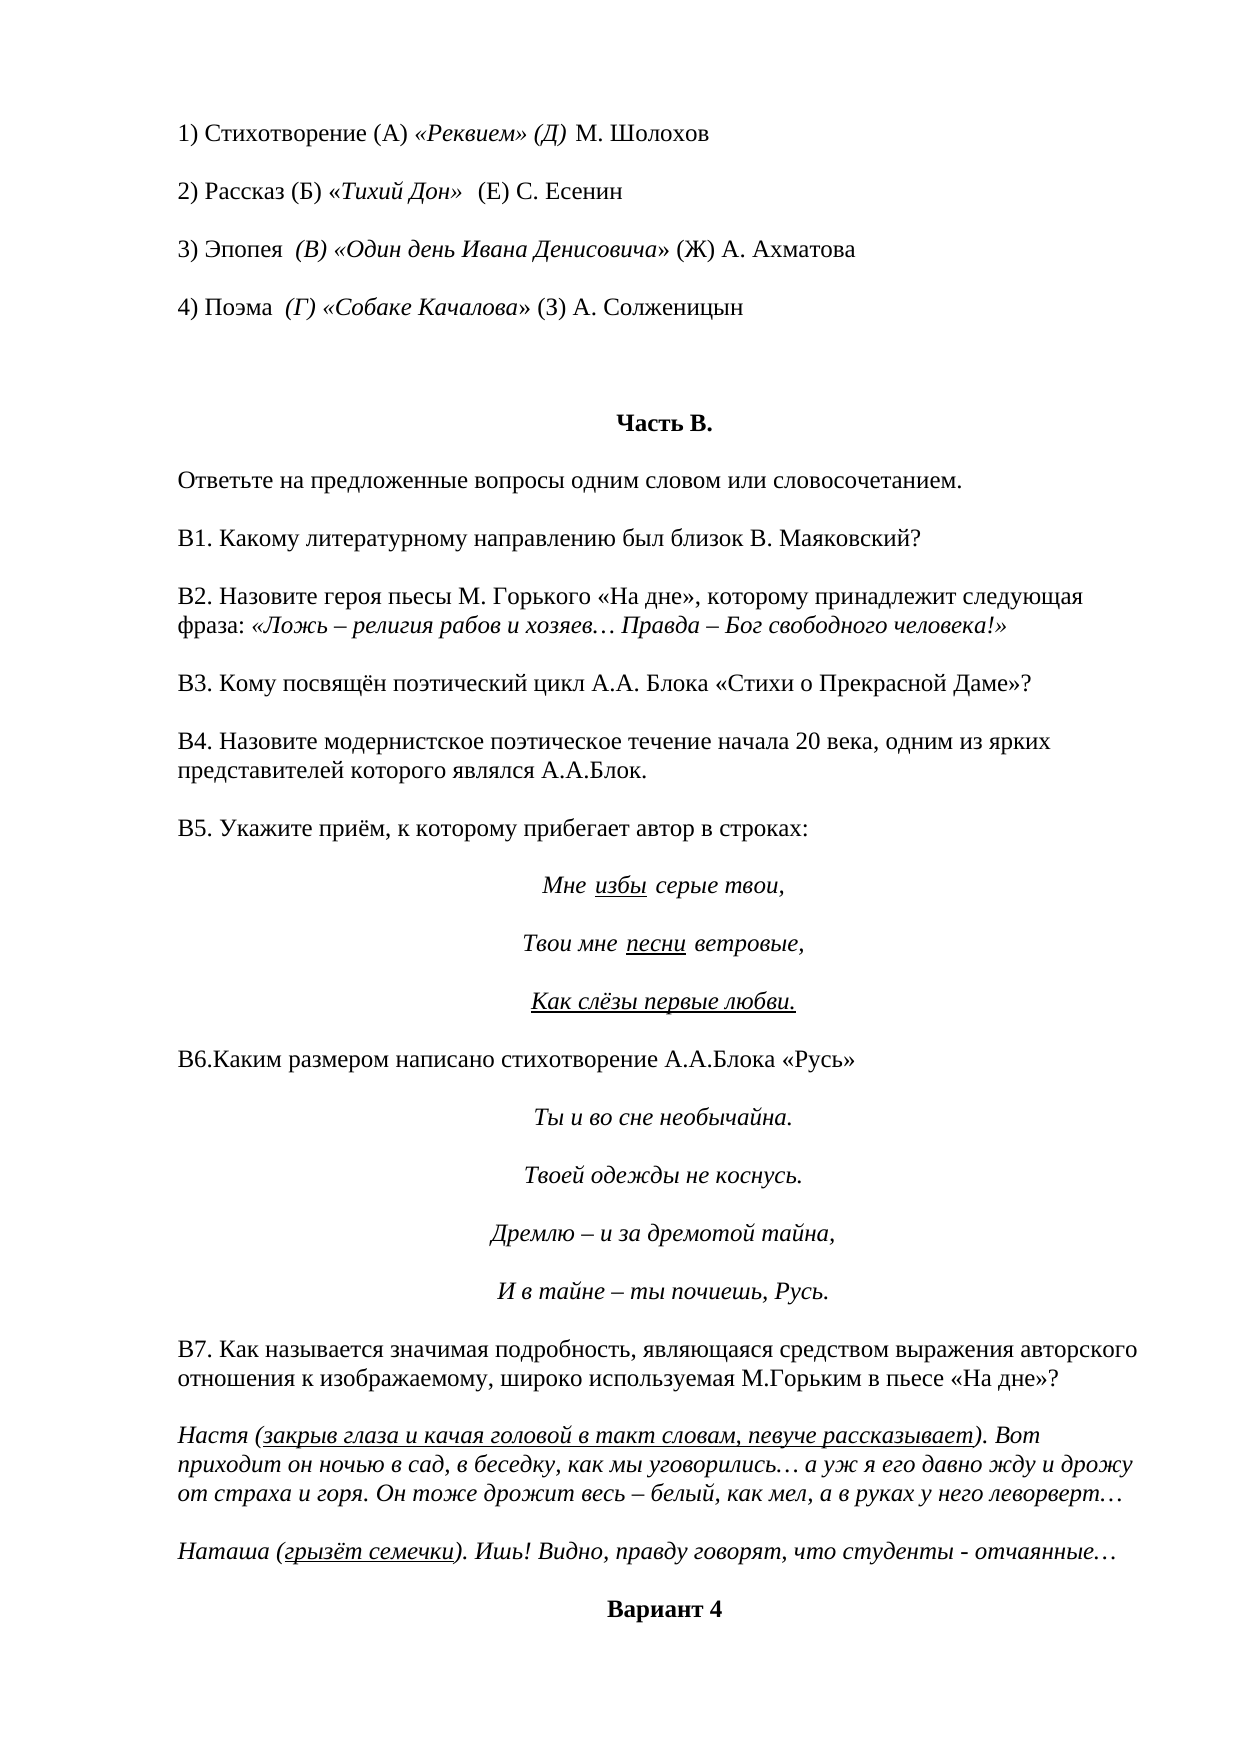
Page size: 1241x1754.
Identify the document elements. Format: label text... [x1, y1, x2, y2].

text Дремлю – и за дремотой тайна, [177, 1218, 1152, 1247]
text В6.Каким размером написано стихотворение А.А.Блока «Русь» [177, 1044, 1152, 1073]
text В4. Назовите модернистское поэтическое течение начала 20 века, одним из ярких представителей которого являлся А.А.Блок. [177, 726, 1152, 783]
text Наташа (грызёт семечки). Ишь! Видно, правду говорят, что студенты - отчаянные… [177, 1536, 1152, 1565]
text И в тайне – ты почиешь, Русь. [177, 1276, 1152, 1305]
text Ты и во сне необычайна. [177, 1102, 1152, 1131]
text В3. Кому посвящён поэтический цикл А.А. Блока «Стихи о Прекрасной Даме»? [177, 668, 1152, 697]
text В5. Укажите приём, к которому прибегает автор в строках: [177, 813, 1152, 841]
text В2. Назовите героя пьесы М. Горького «На дне», которому принадлежит следующая фраза: «Ложь – религия рабов и хозяев… Правда – Бог свободного человека!» [177, 581, 1152, 639]
text В1. Какому литературному направлению был близок В. Маяковский? [177, 523, 1152, 552]
text Твои мне песни ветровые, [177, 928, 1152, 957]
text 4) Поэма (Г) «Собаке Качалова» (З) А. Солженицын [177, 292, 1152, 321]
text Как слёзы первые любви. [177, 986, 1152, 1015]
text Вариант 4 [177, 1594, 1152, 1623]
text 1) Стихотворение (А) «Реквием» (Д) М. Шолохов [177, 118, 1152, 147]
text Часть В. [177, 408, 1152, 436]
text Настя (закрыв глаза и качая головой в такт словам, певуче рассказывает). Вот приходит он ночью в сад, в беседку, как мы уговорились… а уж я его давно жду и дрожу от страха и горя. Он тоже дрожит весь – белый, как мел, а в руках у него леворверт… [177, 1421, 1152, 1507]
text 3) Эпопея (В) «Один день Ивана Денисовича» (Ж) А. Ахматова [177, 234, 1152, 263]
text Мне избы серые твои, [177, 871, 1152, 899]
text В7. Как называется значимая подробность, являющаяся средством выражения авторского отношения к изображаемому, широко используемая М.Горьким в пьесе «На дне»? [177, 1334, 1152, 1391]
text Ответьте на предложенные вопросы одним словом или словосочетанием. [177, 466, 1152, 494]
text 2) Рассказ (Б) «Тихий Дон» (Е) С. Есенин [177, 176, 1152, 205]
text Твоей одежды не коснусь. [177, 1160, 1152, 1189]
